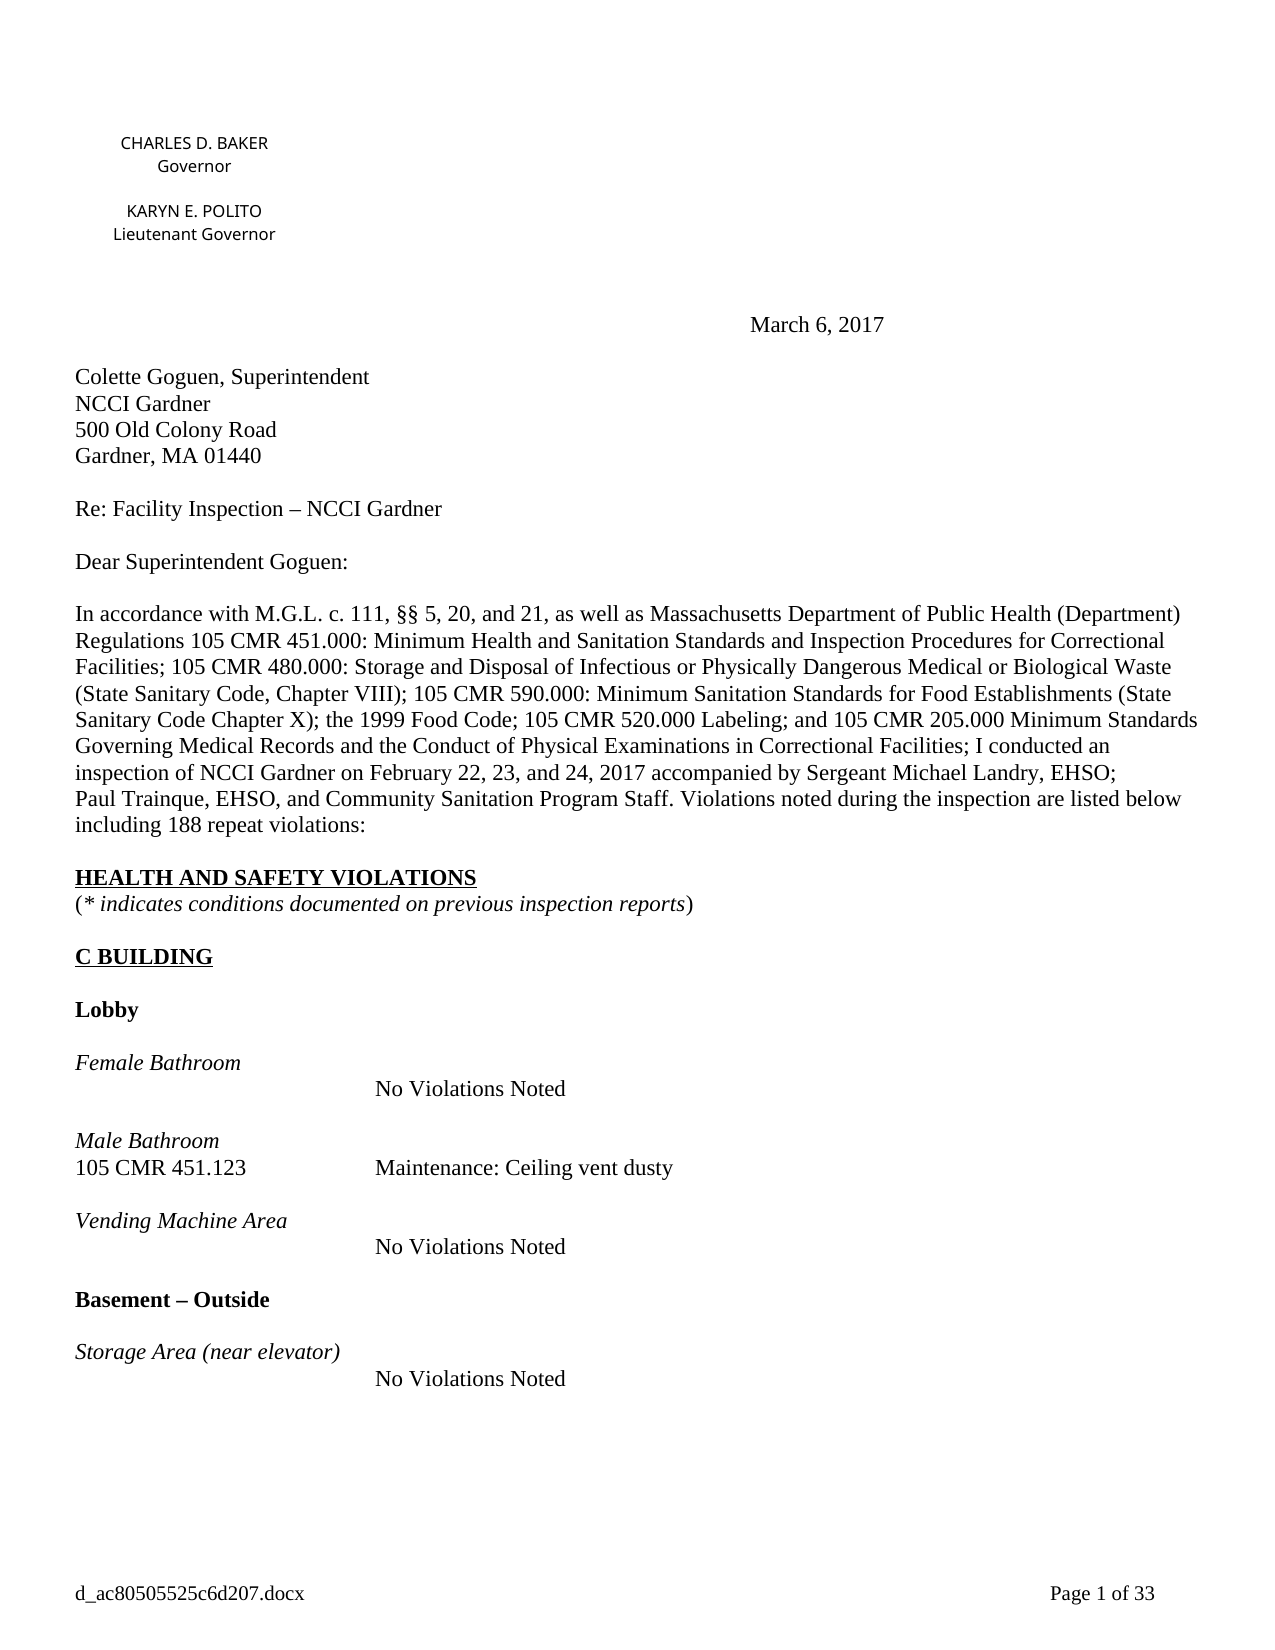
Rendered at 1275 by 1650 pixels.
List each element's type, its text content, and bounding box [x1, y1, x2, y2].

text In accordance with M.G.L. c. 111, §§ 5, 20, and 21, as well as Massachusetts Department of Public Health (Department) Regulations 105 CMR 451.000: Minimum Health and Sanitation Standards and Inspection Procedures for Correctional Facilities; 105 CMR 480.000: Storage and Disposal of Infectious or Physically Dangerous Medical or Biological Waste (State Sanitary Code, Chapter VIII); 105 CMR 590.000: Minimum Sanitation Standards for Food Establishments (State Sanitary Code Chapter X); the 1999 Food Code; 105 CMR 520.000 Labeling; and 105 CMR 205.000 Minimum Standards Governing Medical Records and the Conduct of Physical Examinations in Correctional Facilities; I conducted an inspection of NCCI Gardner on February 22, 23, and 24, 2017 accompanied by Sergeant Michael Landry, EHSO; [75, 601, 1200, 785]
text No Violations Noted [75, 1365, 1200, 1391]
text Vending Machine Area [75, 1207, 1200, 1233]
text Lobby [75, 996, 1200, 1022]
text No Violations Noted [75, 1075, 1200, 1101]
text No Violations Noted [75, 1233, 1200, 1259]
text C BUILDING [75, 943, 1200, 969]
text Female Bathroom [75, 1048, 1200, 1075]
text Storage Area (near elevator) [75, 1338, 1200, 1365]
text (* indicates conditions documented on previous inspection reports) [75, 890, 1200, 917]
text Re: Facility Inspection – NCCI Gardner [75, 495, 1200, 521]
text 105 CMR 451.123 Maintenance: Ceiling vent dusty [75, 1154, 1200, 1180]
text Colette Goguen, Superintendent [75, 363, 1200, 390]
text 500 Old Colony Road [75, 416, 1200, 442]
table_header CHARLES D. BAKER Governor KARYN E. POLITO Lieutenant Governor [63, 90, 325, 258]
text Dear Superintendent Goguen: [75, 548, 1200, 574]
text NCCI Gardner [75, 390, 1200, 416]
text Basement – Outside [75, 1286, 1200, 1312]
text Male Bathroom [75, 1128, 1200, 1154]
text HEALTH AND SAFETY VIOLATIONS [75, 864, 1200, 890]
text Paul Trainque, EHSO, and Community Sanitation Program Staff. Violations noted during the inspection are listed below including 188 repeat violations: [75, 785, 1200, 838]
text March 6, 2017 [675, 311, 1200, 337]
text Gardner, MA 01440 [75, 442, 1200, 469]
